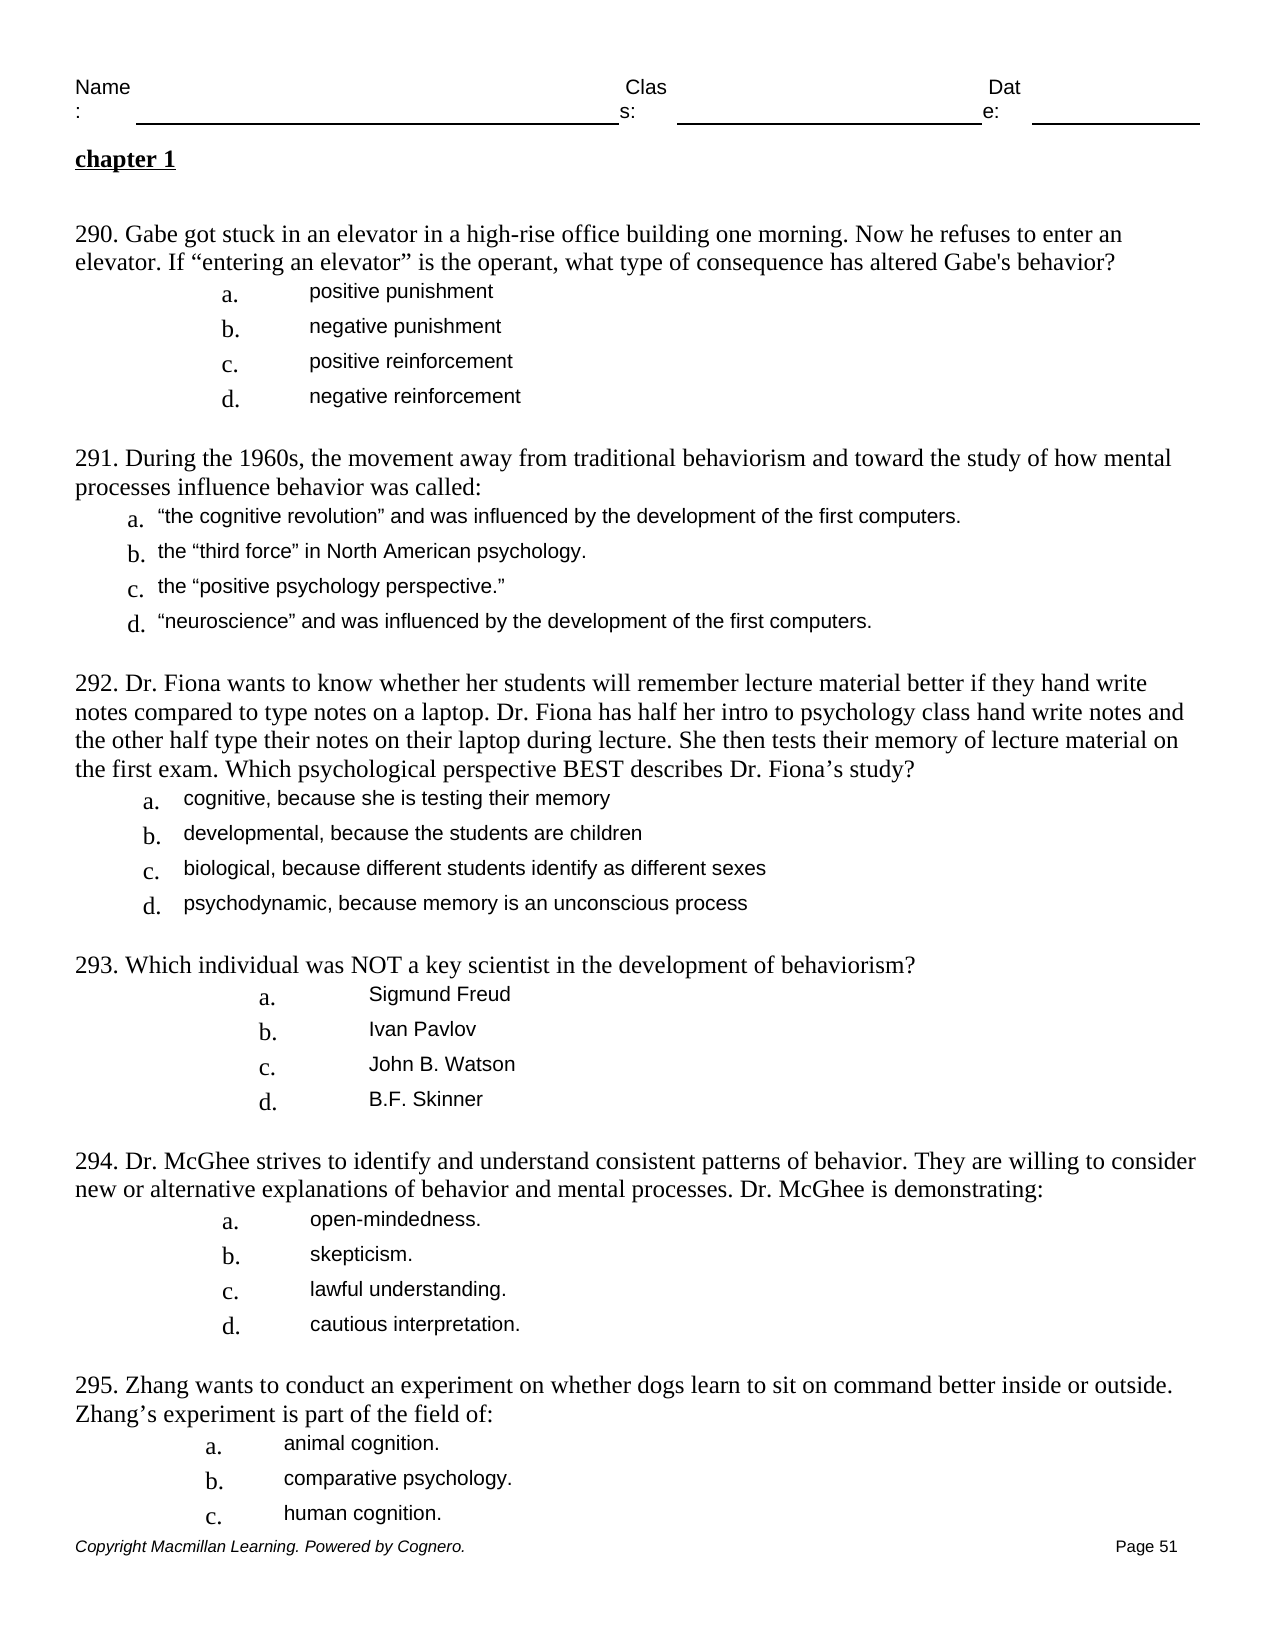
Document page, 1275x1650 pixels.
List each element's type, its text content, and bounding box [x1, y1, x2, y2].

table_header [75, 1370, 1200, 1533]
table_header 294. Dr. McGhee strives to identify and understand consistent patterns of behavior. They are willing to consider new or alternative explanations of behavior and mental processes. Dr. McGhee is demonstrating: [75, 1146, 1200, 1343]
table_header 292. Dr. Fiona wants to know whether her students will remember lecture material better if they hand write notes compared to type notes on a laptop. Dr. Fiona has half her intro to psychology class hand write notes and the other half type their notes on their laptop during lecture. She then tests their memory of lecture material on the first exam. Which psychological perspective BEST describes Dr. Fiona’s study? [75, 668, 1200, 923]
table_header 293. Which individual was NOT a key scientist in the development of behaviorism? [75, 950, 1200, 1119]
table_header 290. Gabe got stuck in an elevator in a high-rise office building one morning. Now he refuses to enter an elevator. If “entering an elevator” is the operant, what type of consequence has altered Gabe's behavior? [75, 219, 1200, 416]
table_header 291. During the 1960s, the movement away from traditional behaviorism and toward the study of how mental processes influence behavior was called: [75, 443, 1200, 641]
